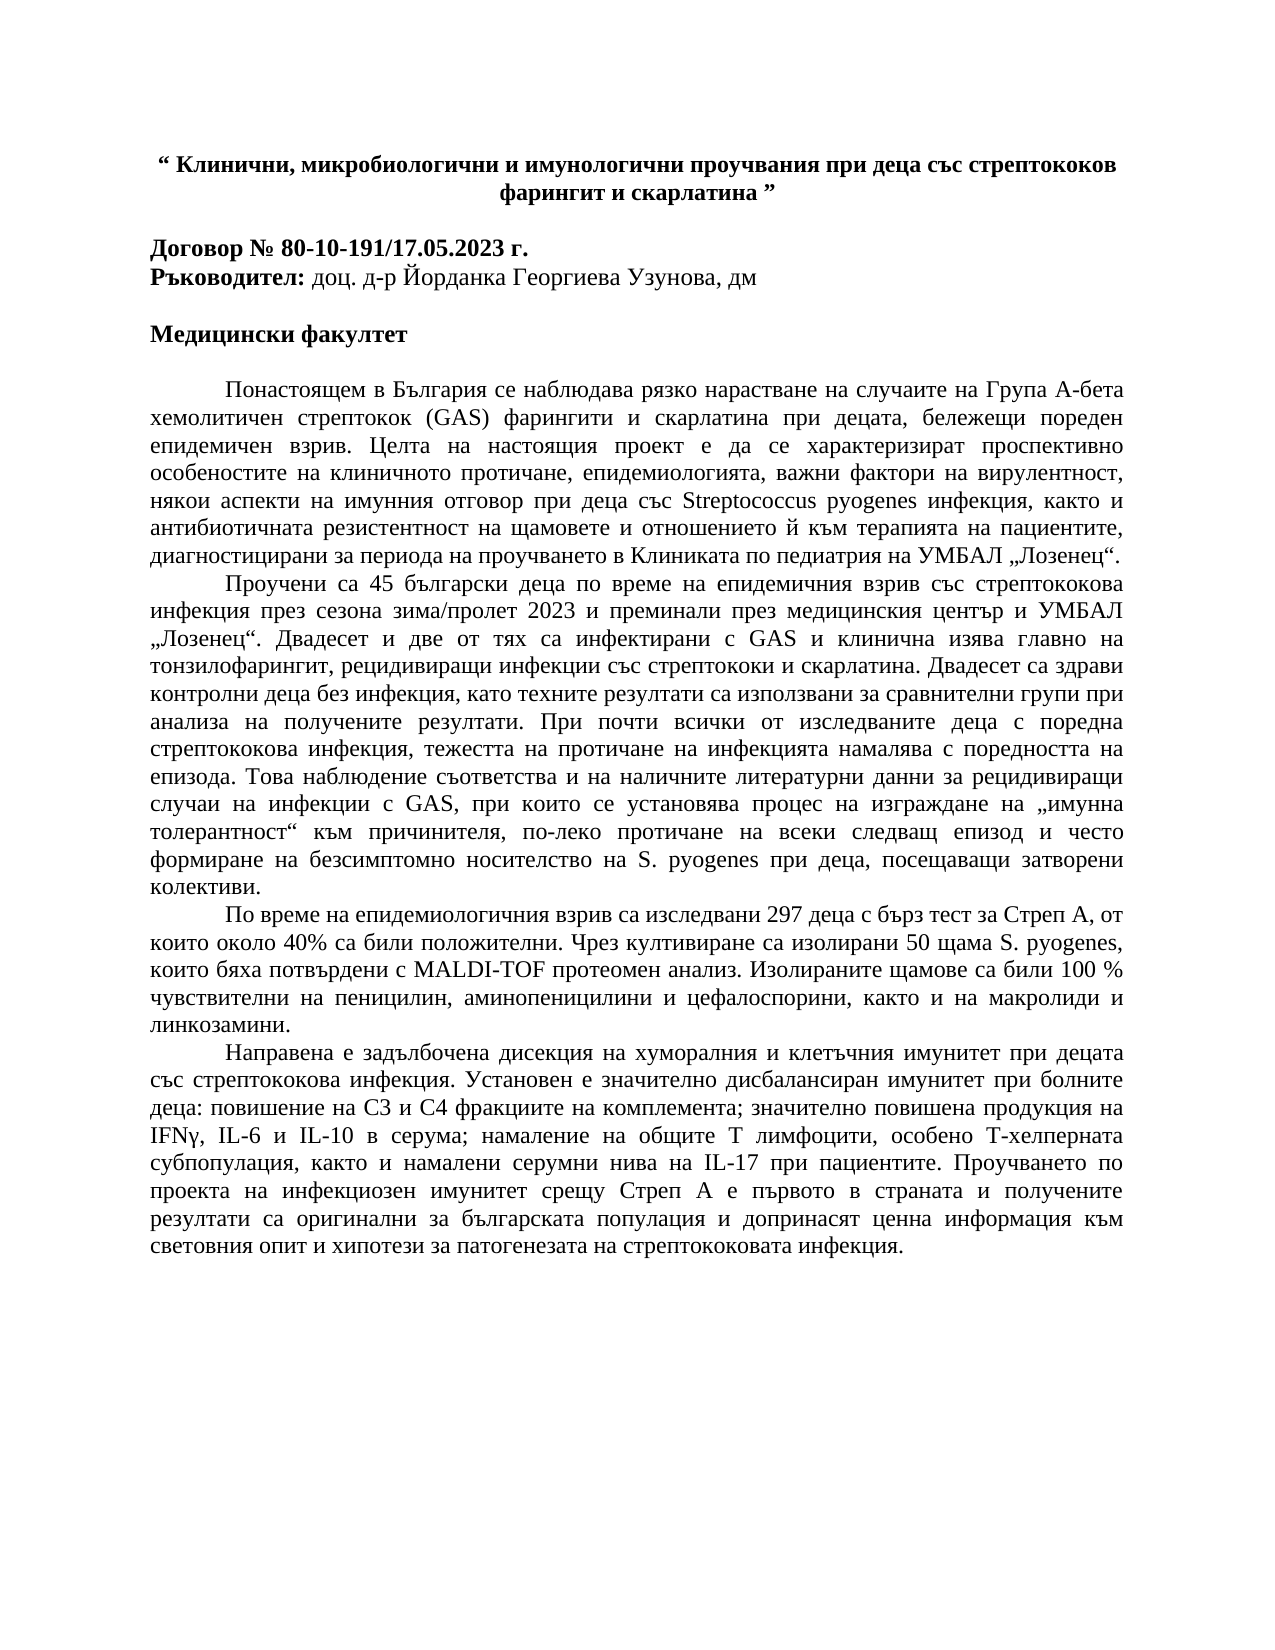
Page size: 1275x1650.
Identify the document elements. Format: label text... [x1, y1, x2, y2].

text “ Клинични, микробиологични и имунологични проучвания при деца със стрептококов фарингит и скарлатина ” [150, 150, 1125, 205]
text По време на епидемиологичния взрив са изследвани 297 деца с бърз тест за Стреп А, от които около 40% са били положителни. Чрез култивиране са изолирани 50 щама S. pyogenes, които бяха потвърдени с MALDI-TOF протеомен анализ. Изолираните щамове са били 100 % чувствителни на пеницилин, аминопеницилини и цефалоспорини, както и на макролиди и линкозамини. [150, 900, 1125, 1038]
text Направена е задълбочена дисекция на хуморалния и клетъчния имунитет при децата със стрептококова инфекция. Установен е значително дисбалансиран имунитет при болните деца: повишение на С3 и С4 фракциите на комплемента; значително повишена продукция на IFNγ, IL-6 и IL-10 в серума; намаление на общите Т лимфоцити, особено Т-хелперната субпопулация, както и намалени серумни нива на IL-17 при пациентите. Проучването по проекта на инфекциозен имунитет срещу Стреп А е първото в страната и получените резултати са оригинални за българската популация и допринасят ценна информация към световния опит и хипотези за патогенезата на стрептококовата инфекция. [150, 1038, 1125, 1259]
text Понастоящем в България се наблюдава рязко нарастване на случаите на Група A-бета хемолитичен стрептокок (GAS) фарингити и скарлатина при децата, бележещи пореден епидемичен взрив. Целта на настоящия проект е да се характеризират проспективно особеностите на клиничното протичане, епидемиологията, важни фактори на вирулентност, някои аспекти на имунния отговор при деца със Streptococcus pyogenes инфекция, както и антибиотичната резистентност на щамовете и отношението й към терапията на пациентите, диагностицирани за периода на проучването в Клиниката по педиатрия на УМБАЛ „Лозенец“. [150, 375, 1125, 569]
text Ръководител: доц. д-р Йорданка Георгиева Узунова, дм [150, 262, 1125, 290]
text Договор № 80-10-191/17.05.2023 г. [150, 233, 1125, 262]
text Проучени са 45 български деца по време на епидемичния взрив със стрептококова инфекция през сезона зима/пролет 2023 и преминали през медицинския център и УМБАЛ „Лозенец“. Двадесет и две от тях са инфектирани с GAS и клинична изява главно на тонзилофарингит, рецидивиращи инфекции със стрептококи и скарлатина. Двадесет са здрави контролни деца без инфекция, като техните резултати са използвани за сравнителни групи при анализа на получените резултати. При почти всички от изследваните деца с поредна стрептококова инфекция, тежестта на протичане на инфекцията намалява с поредността на епизода. Това наблюдение съответства и на наличните литературни данни за рецидивиращи случаи на инфекции с GAS, при които се установява процес на изграждане на „имунна толерантност“ към причинителя, по-леко протичане на всеки следващ епизод и често формиране на безсимптомно носителство на S. pyogenes при деца, посещаващи затворени колективи. [150, 569, 1125, 900]
text Медицински факултет [150, 319, 1125, 348]
